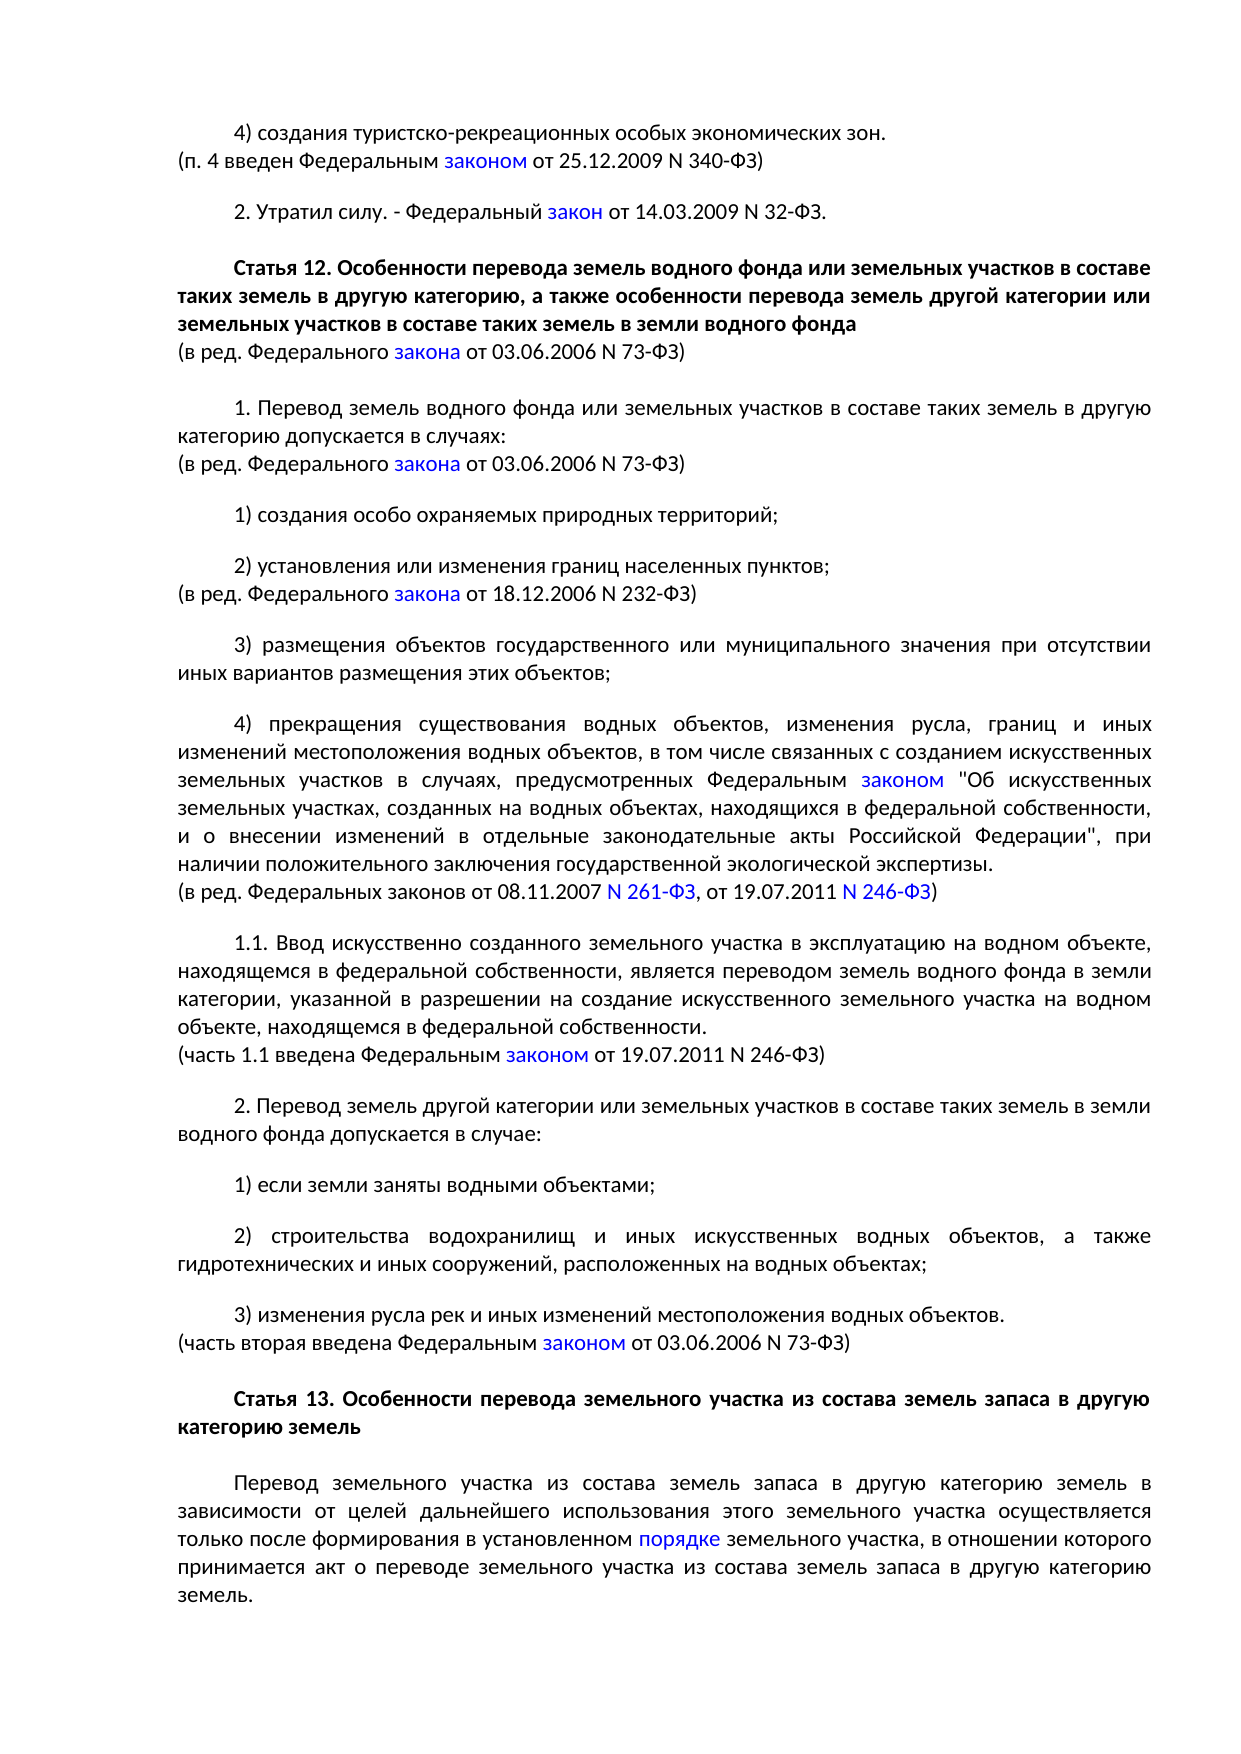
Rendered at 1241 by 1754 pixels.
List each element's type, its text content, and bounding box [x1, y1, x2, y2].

text (в ред. Федерального закона от 18.12.2006 N 232-ФЗ) [177, 579, 1152, 607]
text (в ред. Федерального закона от 03.06.2006 N 73-ФЗ) [177, 449, 1152, 477]
text (часть вторая введена Федеральным законом от 03.06.2006 N 73-ФЗ) [177, 1328, 1152, 1356]
text 2) строительства водохранилищ и иных искусственных водных объектов, а также гидротехнических и иных сооружений, расположенных на водных объектах; [177, 1221, 1152, 1277]
text 4) прекращения существования водных объектов, изменения русла, границ и иных изменений местоположения водных объектов, в том числе связанных с созданием искусственных земельных участков в случаях, предусмотренных Федеральным законом "Об искусственных земельных участках, созданных на водных объектах, находящихся в федеральной собственности, и о внесении изменений в отдельные законодательные акты Российской Федерации", при наличии положительного заключения государственной экологической экспертизы. [177, 709, 1152, 877]
text (в ред. Федеральных законов от 08.11.2007 N 261-ФЗ, от 19.07.2011 N 246-ФЗ) [177, 877, 1152, 905]
text 3) изменения русла рек и иных изменений местоположения водных объектов. [177, 1300, 1152, 1328]
text 2. Утратил силу. - Федеральный закон от 14.03.2009 N 32-ФЗ. [177, 197, 1152, 225]
text 2) установления или изменения границ населенных пунктов; [177, 551, 1152, 579]
text 3) размещения объектов государственного или муниципального значения при отсутствии иных вариантов размещения этих объектов; [177, 630, 1152, 686]
text 1) если земли заняты водными объектами; [177, 1170, 1152, 1198]
title Статья 12. Особенности перевода земель водного фонда или земельных участков в составе таких земель в другую категорию, а также особенности перевода земель другой категории или земельных участков в составе таких земель в земли водного фонда [177, 253, 1152, 337]
text 4) создания туристско-рекреационных особых экономических зон. [177, 118, 1152, 146]
text (п. 4 введен Федеральным законом от 25.12.2009 N 340-ФЗ) [177, 146, 1152, 174]
text Перевод земельного участка из состава земель запаса в другую категорию земель в зависимости от целей дальнейшего использования этого земельного участка осуществляется только после формирования в установленном порядке земельного участка, в отношении которого принимается акт о переводе земельного участка из состава земель запаса в другую категорию земель. [177, 1468, 1152, 1608]
text 2. Перевод земель другой категории или земельных участков в составе таких земель в земли водного фонда допускается в случае: [177, 1091, 1152, 1147]
text 1) создания особо охраняемых природных территорий; [177, 500, 1152, 528]
text (часть 1.1 введена Федеральным законом от 19.07.2011 N 246-ФЗ) [177, 1040, 1152, 1068]
title Статья 13. Особенности перевода земельного участка из состава земель запаса в другую категорию земель [177, 1384, 1152, 1440]
text 1.1. Ввод искусственно созданного земельного участка в эксплуатацию на водном объекте, находящемся в федеральной собственности, является переводом земель водного фонда в земли категории, указанной в разрешении на создание искусственного земельного участка на водном объекте, находящемся в федеральной собственности. [177, 928, 1152, 1040]
text 1. Перевод земель водного фонда или земельных участков в составе таких земель в другую категорию допускается в случаях: [177, 393, 1152, 449]
text (в ред. Федерального закона от 03.06.2006 N 73-ФЗ) [177, 337, 1152, 365]
